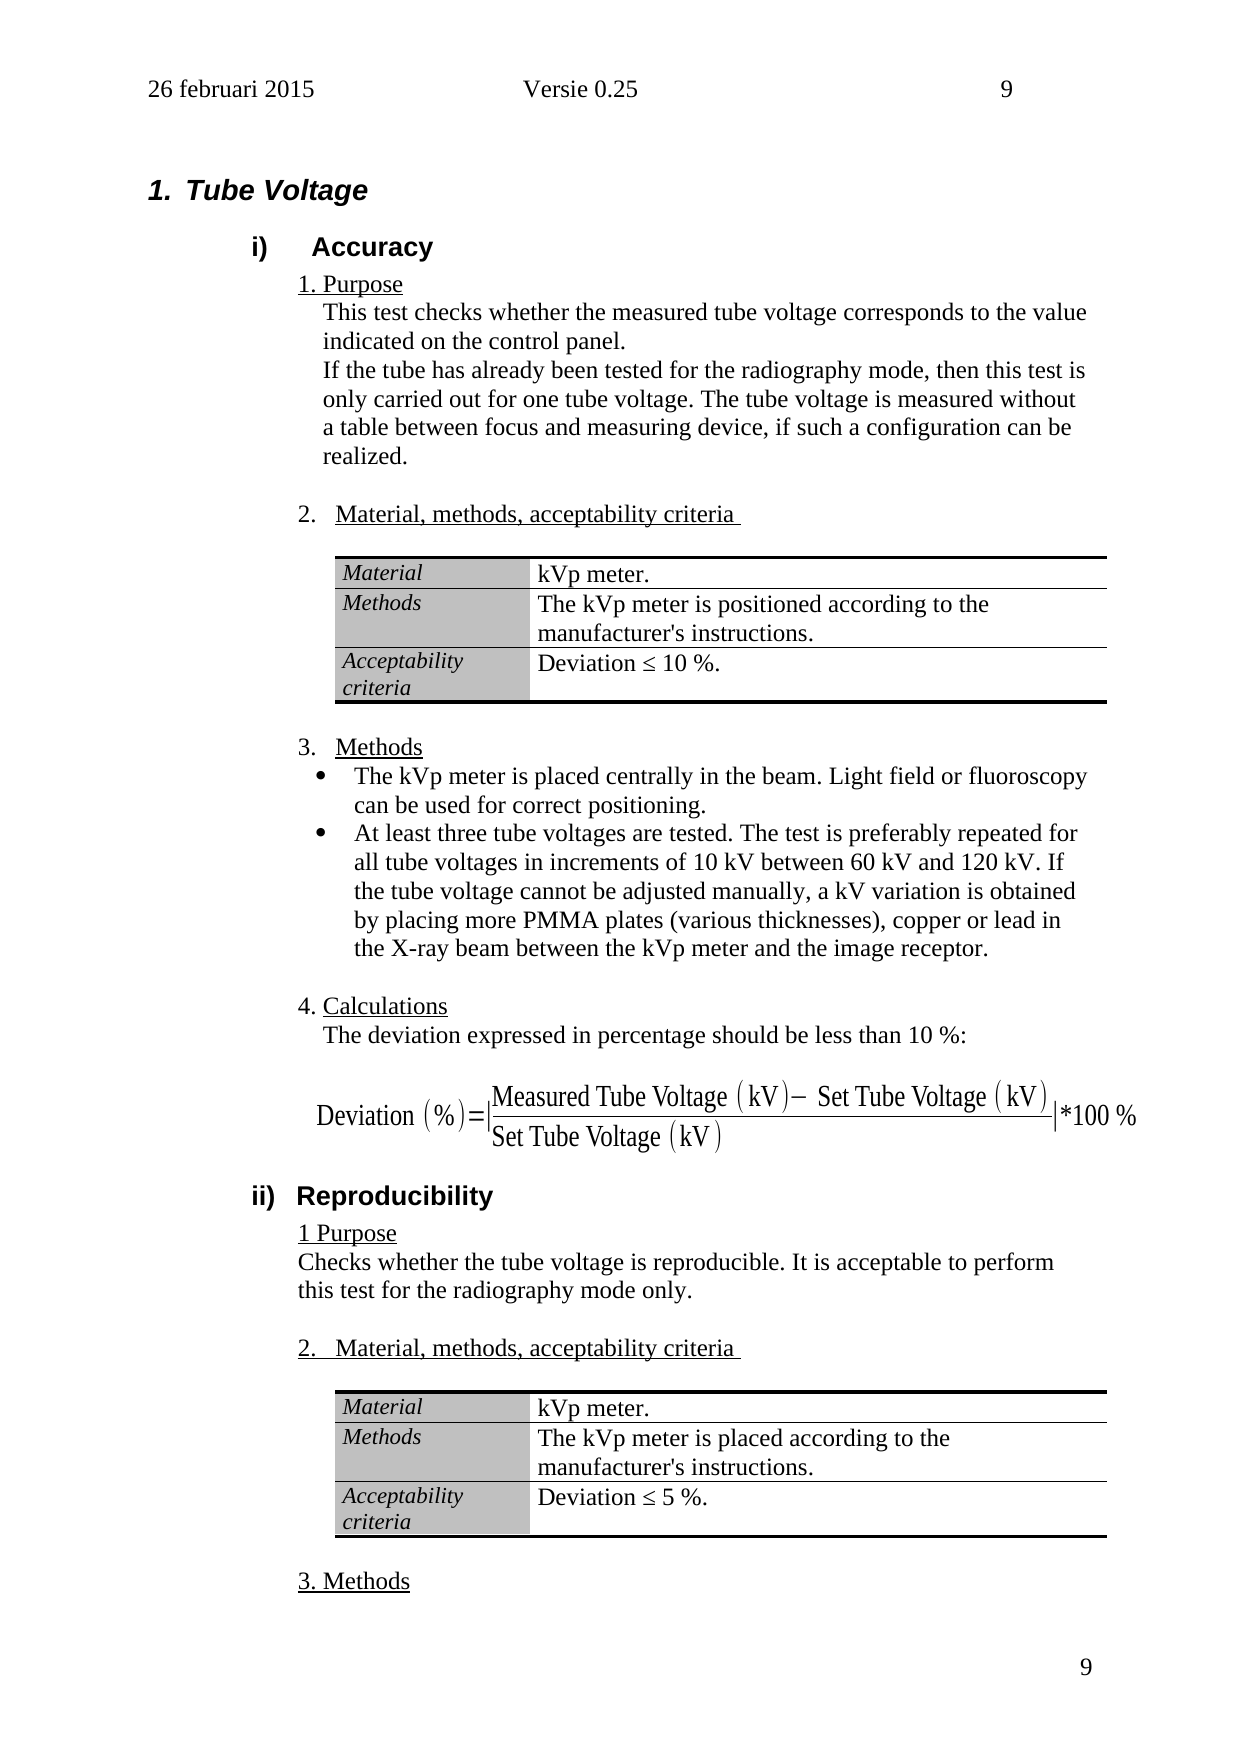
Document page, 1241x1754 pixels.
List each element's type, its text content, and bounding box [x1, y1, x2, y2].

table_cell Methods [335, 1423, 530, 1481]
text If the tube has already been tested for the radiography mode, then this test is only carried out for one tube voltage. The tube voltage is measured without a table between focus and measuring device, if such a configuration can be realized. [323, 355, 1093, 470]
table_cell Acceptability criteria [335, 1482, 530, 1534]
subtitle Reproducibility [251, 1180, 1093, 1212]
subtitle Tube Voltage [148, 173, 1093, 206]
table_header Material [335, 1394, 530, 1422]
text 2. Material, methods, acceptability criteria [298, 499, 1093, 527]
table_cell The kVp meter is positioned according to the manufacturer's instructions. [530, 589, 1107, 647]
text 1 Purpose [298, 1218, 1093, 1247]
table_cell Acceptability criteria [335, 648, 530, 700]
table_cell Deviation ≤ 5 %. [530, 1482, 1107, 1534]
table_header kVp meter. [530, 1394, 1107, 1422]
text Checks whether the tube voltage is reproducible. It is acceptable to perform this test for the radiography mode only. [298, 1247, 1093, 1304]
subtitle Accuracy [251, 231, 1093, 262]
table_cell The kVp meter is placed according to the manufacturer's instructions. [530, 1423, 1107, 1481]
text 1. Purpose [298, 269, 1093, 297]
text The deviation expressed in percentage should be less than 10 %: [323, 1020, 1093, 1048]
text 3. Methods [298, 732, 1093, 761]
list At least three tube voltages are tested. The test is preferably repeated for all tube voltages in increments of 10 kV between 60 kV and 120 kV. If the tube voltage cannot be adjusted manually, a kV variation is obtained by placing more PMMA plates (various thicknesses), copper or lead in the X-ray beam between the kVp meter and the image receptor. [316, 818, 1093, 962]
text 4. Calculations [298, 991, 1093, 1020]
text This test checks whether the measured tube voltage corresponds to the value indicated on the control panel. [323, 297, 1093, 355]
table_header Material [335, 559, 530, 588]
text 3. Methods [298, 1566, 1093, 1595]
table_cell Methods [335, 589, 530, 647]
table_cell Deviation ≤ 10 %. [530, 648, 1107, 700]
text 2. Material, methods, acceptability criteria [298, 1333, 1093, 1362]
table_header kVp meter. [530, 559, 1107, 588]
list The kVp meter is placed centrally in the beam. Light field or fluoroscopy can be used for correct positioning. [316, 761, 1093, 818]
